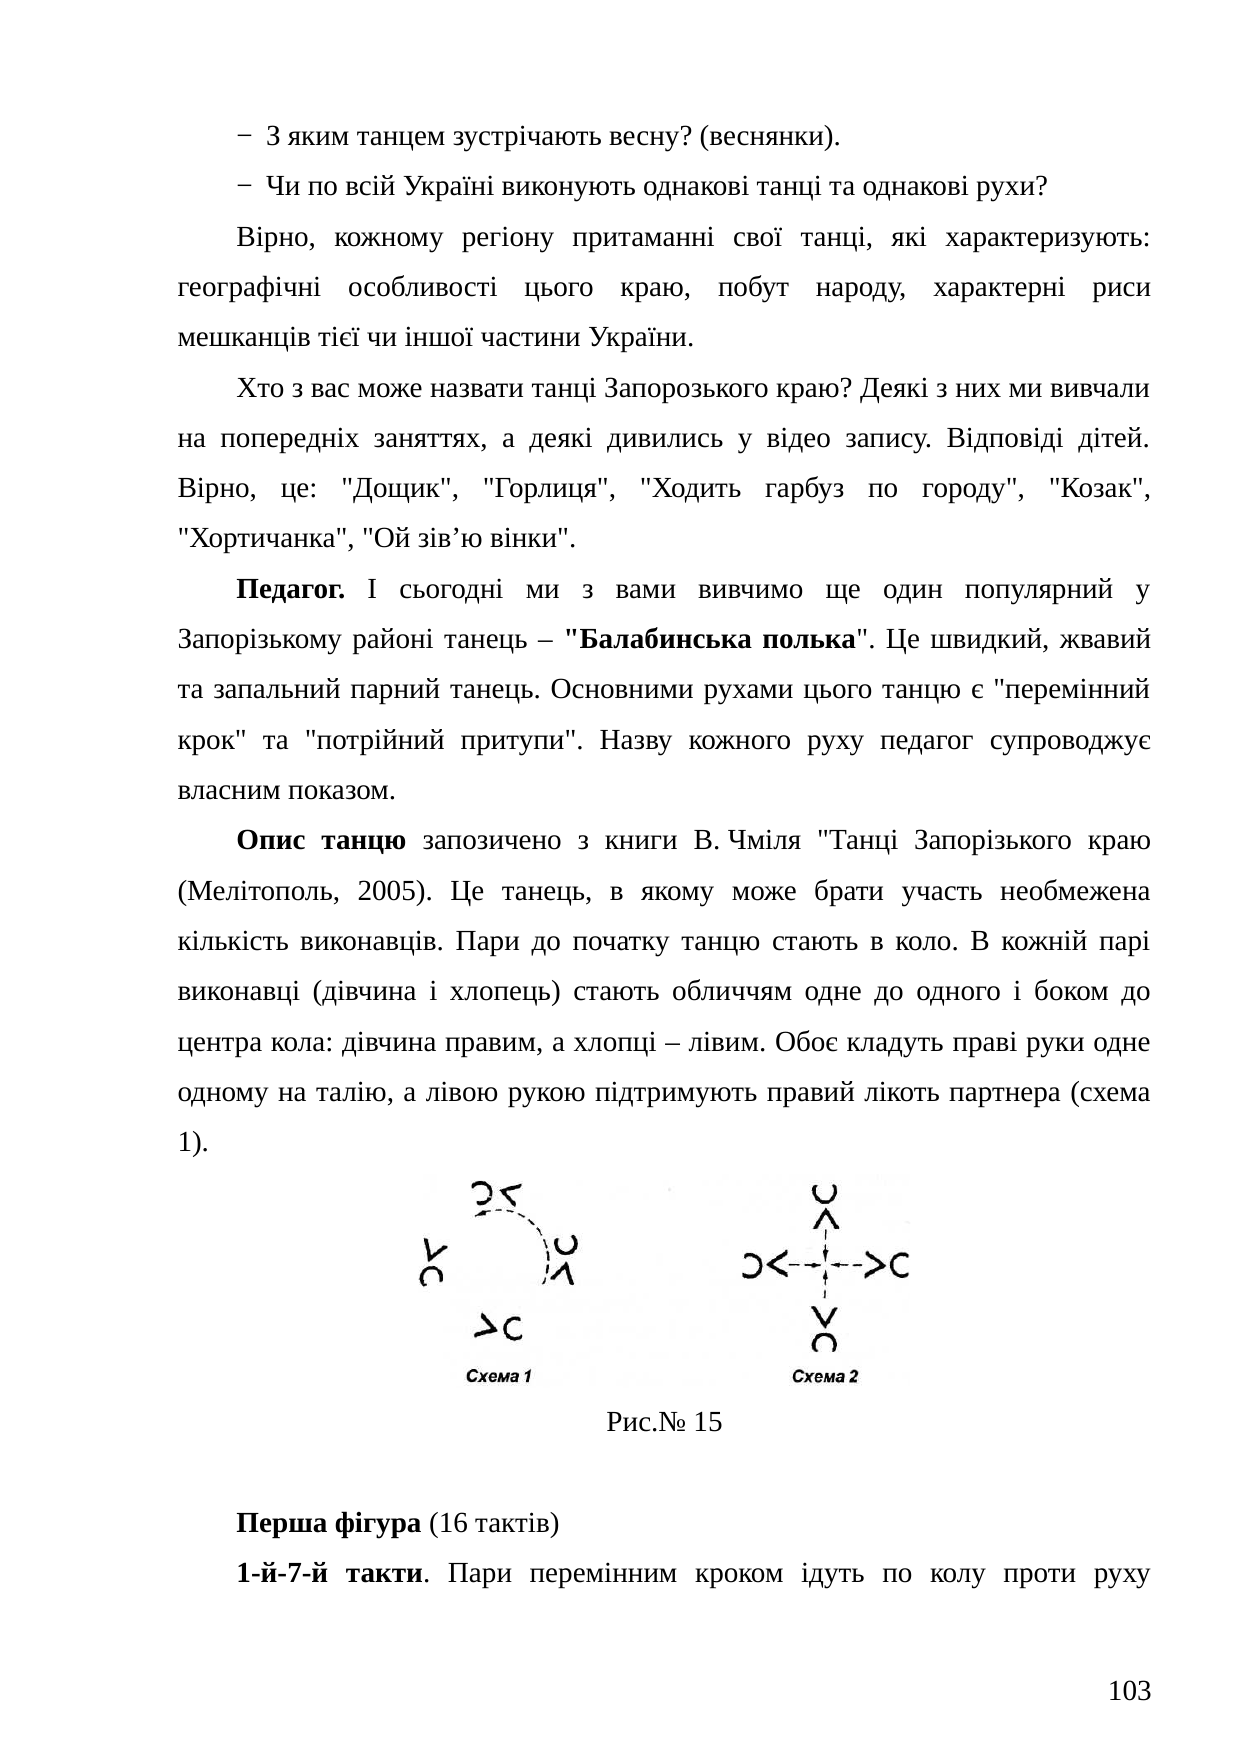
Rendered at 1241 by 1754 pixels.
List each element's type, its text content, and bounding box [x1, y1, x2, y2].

text Перша фігура (16 тактів) [177, 1505, 1152, 1538]
text Вірно, кожному регіону притаманні свої танці, які характеризують: географічні особливості цього краю, побут народу, характерні риси мешканців тієї чи іншої частини України. [177, 219, 1152, 353]
text Рис.№ 15 [177, 1404, 1152, 1438]
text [177, 1555, 1152, 1588]
picture [418, 1174, 911, 1388]
text Опис танцю запозичено з книги В. Чміля "Танці Запорізького краю (Мелітополь, 2005). Це танець, в якому може брати участь необмежена кількість виконавців. Пари до початку танцю стають в коло. В кожній парі виконавці (дівчина і хлопець) стають обличчям одне до одного і боком до центра кола: дівчина правим, а хлопці – лівим. Обоє кладуть праві руки одне одному на талію, а лівою рукою підтримують правий лікоть партнера (схема 1). [177, 822, 1152, 1158]
list Чи по всій Україні виконують однакові танці та однакові рухи? [177, 168, 1152, 202]
text Педагог. І сьогодні ми з вами вивчимо ще один популярний у Запорізькому районі танець – "Балабинська полька". Це швидкий, жвавий та запальний парний танець. Основними рухами цього танцю є "перемінний крок" та "потрійний притупи". Назву кожного руху педагог супроводжує власним показом. [177, 571, 1152, 806]
list З яким танцем зустрічають весну? (веснянки). [177, 118, 1152, 152]
text Хто з вас може назвати танці Запорозького краю? Деякі з них ми вивчали на попередніх заняттях, а деякі дивились у відео запису. Відповіді дітей. Вірно, це: "Дощик", "Горлиця", "Ходить гарбуз по городу", "Козак", "Хортичанка", "Ой зів’ю вінки". [177, 370, 1152, 554]
